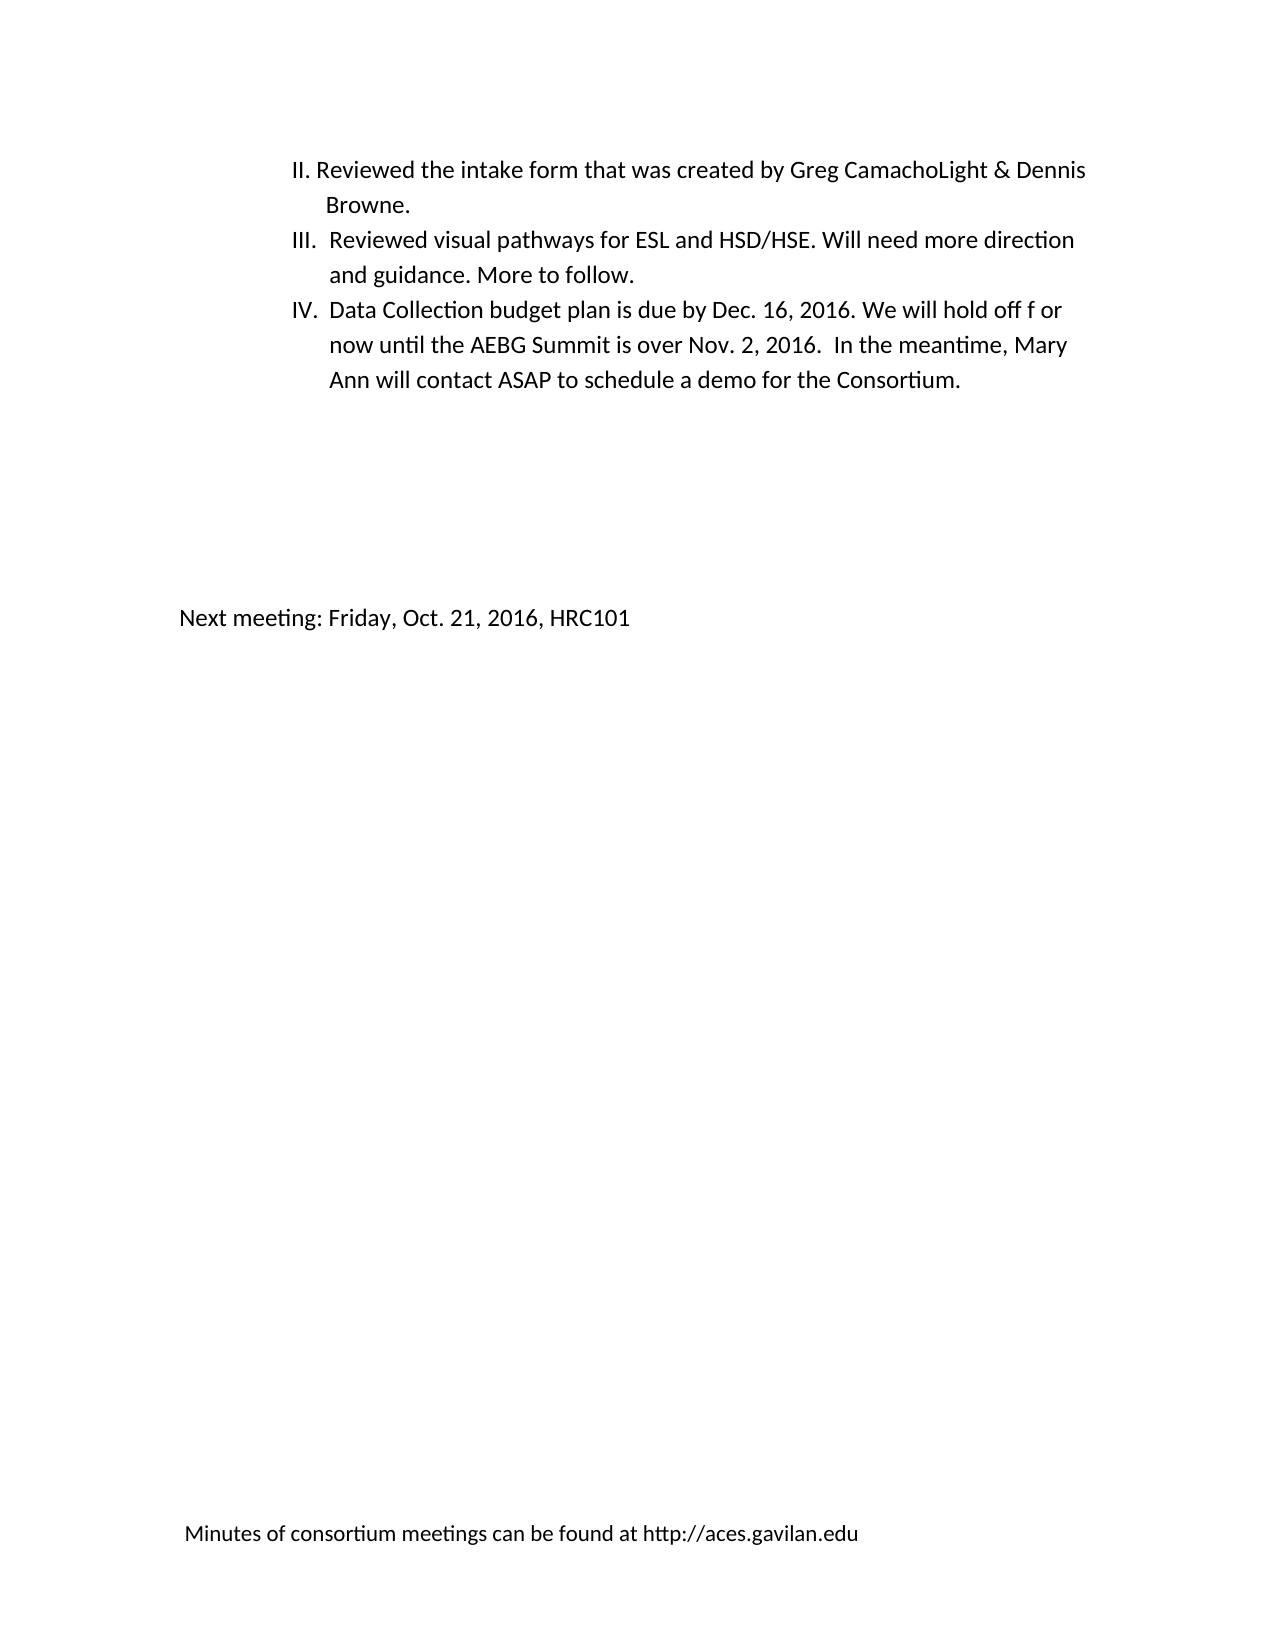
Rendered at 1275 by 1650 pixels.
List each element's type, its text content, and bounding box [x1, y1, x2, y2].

list Reviewed visual pathways for ESL and HSD/HSE. Will need more direction and guidance. More to follow. [292, 224, 1096, 290]
list Data Collection budget plan is due by Dec. 16, 2016. We will hold off f or now until the AEBG Summit is over Nov. 2, 2016. In the meantime, Mary Ann will contact ASAP to schedule a demo for the Consortium. [292, 294, 1096, 395]
text Next meeting: Friday, Oct. 21, 2016, HRC101 [179, 602, 1096, 632]
text Browne. [292, 189, 1096, 220]
text II. Reviewed the intake form that was created by Greg CamachoLight & Dennis [292, 154, 1096, 185]
